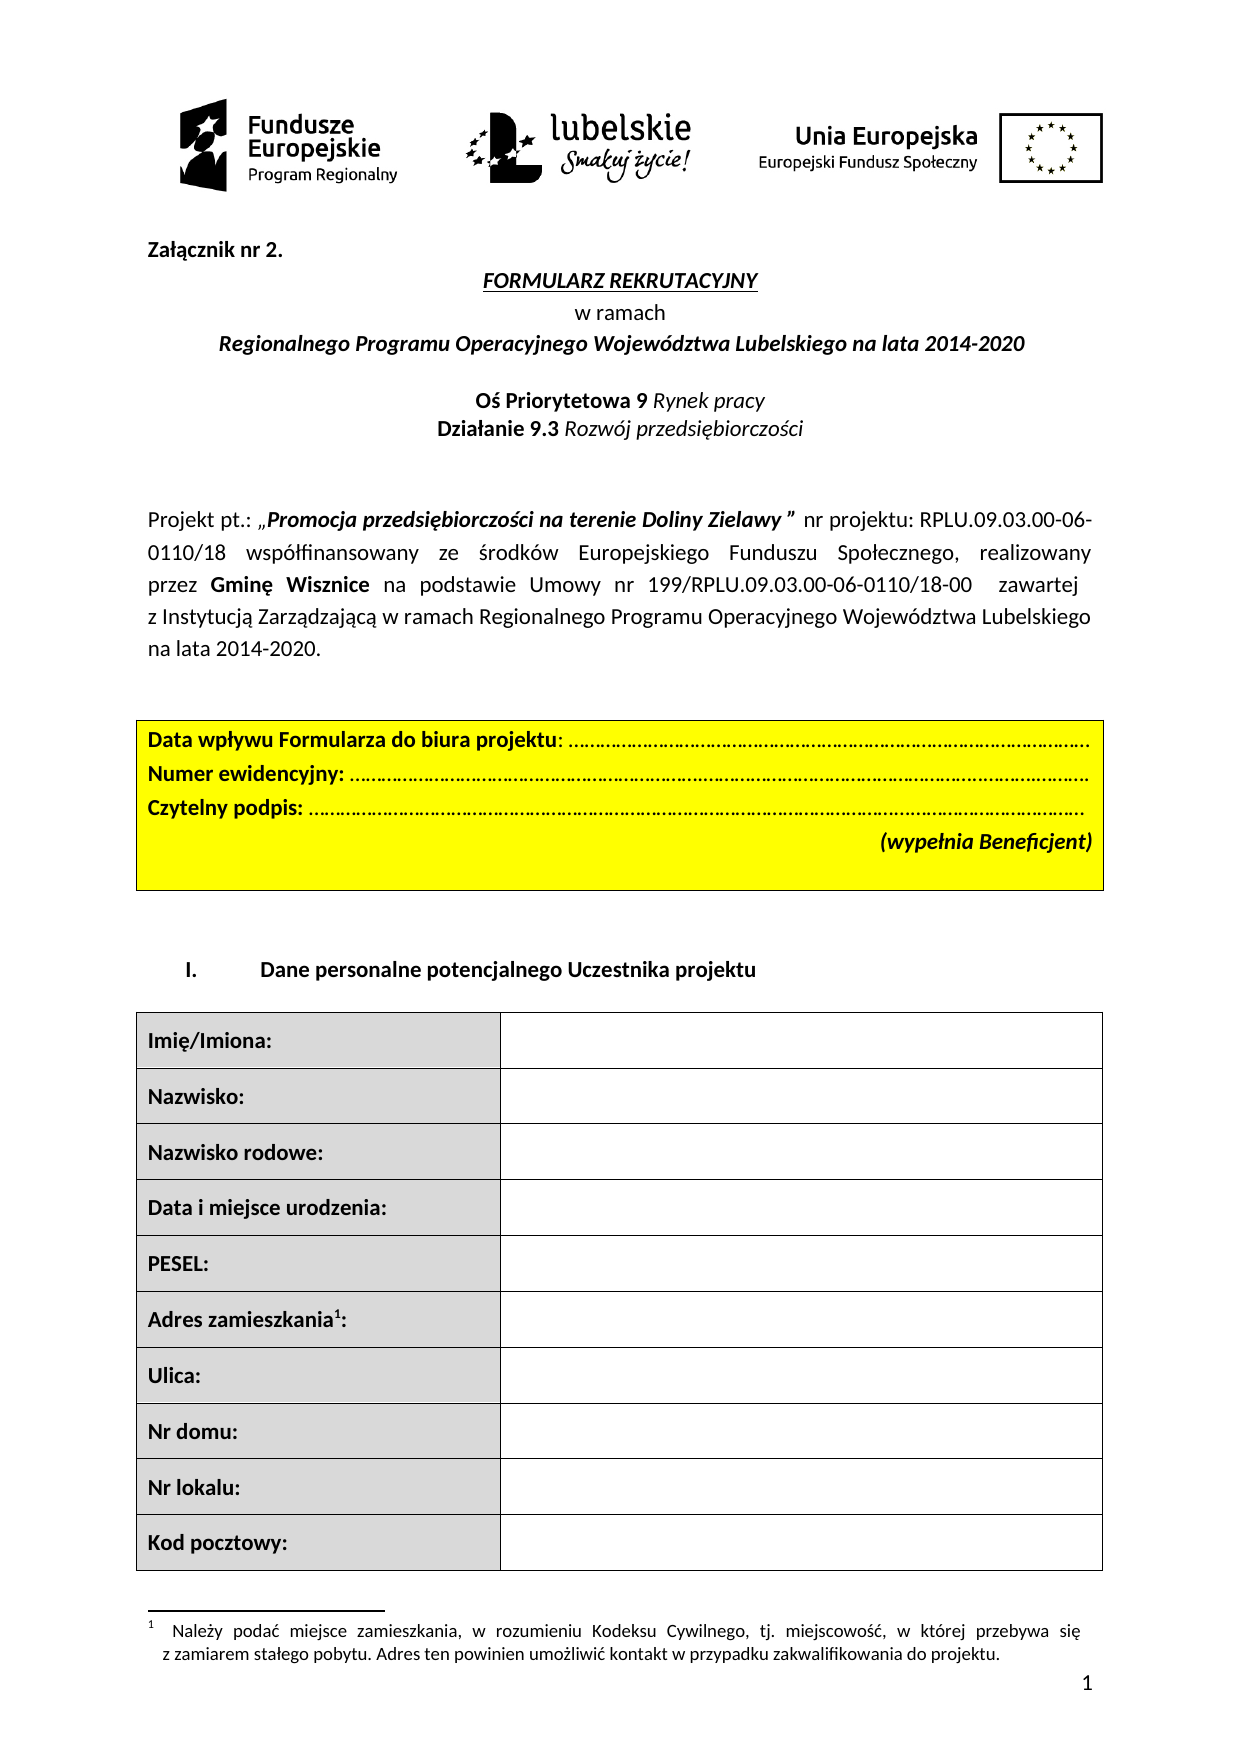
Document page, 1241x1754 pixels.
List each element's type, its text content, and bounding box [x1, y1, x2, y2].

table_cell [501, 1404, 1102, 1458]
table_cell [501, 1459, 1102, 1514]
table_cell Nr domu: [137, 1404, 500, 1458]
table_cell [501, 1348, 1102, 1402]
table_cell Kod pocztowy: [137, 1515, 500, 1570]
table_cell Ulica: [137, 1348, 500, 1402]
text Oś Priorytetowa 9 Rynek pracy [148, 386, 1093, 414]
text Działanie 9.3 Rozwój przedsiębiorczości [148, 414, 1093, 442]
text Projekt pt.: „Promocja przedsiębiorczości na terenie Doliny Zielawy ” nr projektu: RPLU.09.03.00-06-0110/18 współfinansowany ze środków Europejskiego Funduszu Społecznego, realizowany przez Gminę Wisznice na podstawie Umowy nr 199/RPLU.09.03.00-06-0110/18-00 zawartej z Instytucją Zarządzającą w ramach Regionalnego Programu Operacyjnego Województwa Lubelskiego na lata 2014-2020. [148, 506, 1093, 662]
table_cell [501, 1292, 1102, 1347]
text w ramach [148, 298, 1092, 326]
table_cell Nazwisko: [137, 1069, 500, 1123]
table_cell [501, 1515, 1102, 1570]
table_cell Nr lokalu: [137, 1459, 500, 1514]
list Dane personalne potencjalnego Uczestnika projektu [185, 956, 1093, 984]
text Regionalnego Programu Operacyjnego Województwa Lubelskiego na lata 2014-2020 [148, 329, 1096, 357]
text FORMULARZ REKRUTACYJNY [148, 266, 1092, 294]
text Załącznik nr 2. [148, 148, 1092, 263]
table_cell [501, 1124, 1102, 1179]
table_cell PESEL: [137, 1236, 500, 1291]
table_cell [501, 1069, 1102, 1123]
table_header Imię/Imiona: [137, 1013, 500, 1067]
table_cell Nazwisko rodowe: [137, 1124, 500, 1179]
picture [155, 64, 1123, 221]
table_header [501, 1013, 1102, 1067]
table_cell [501, 1180, 1102, 1235]
table_cell Data i miejsce urodzenia: [137, 1180, 500, 1235]
table_header Data wpływu Formularza do biura projektu: ……………………………………………………………………………………… Numer ewidencyjny: ………………………………………………………….……………………………………………..……….………. Czytelny podpis: …………………………………………………………………………………………………...…………………………… (wypełnia Beneficjent) [137, 721, 1103, 890]
table_cell Adres zamieszkania: [137, 1292, 500, 1347]
table_cell [501, 1236, 1102, 1291]
